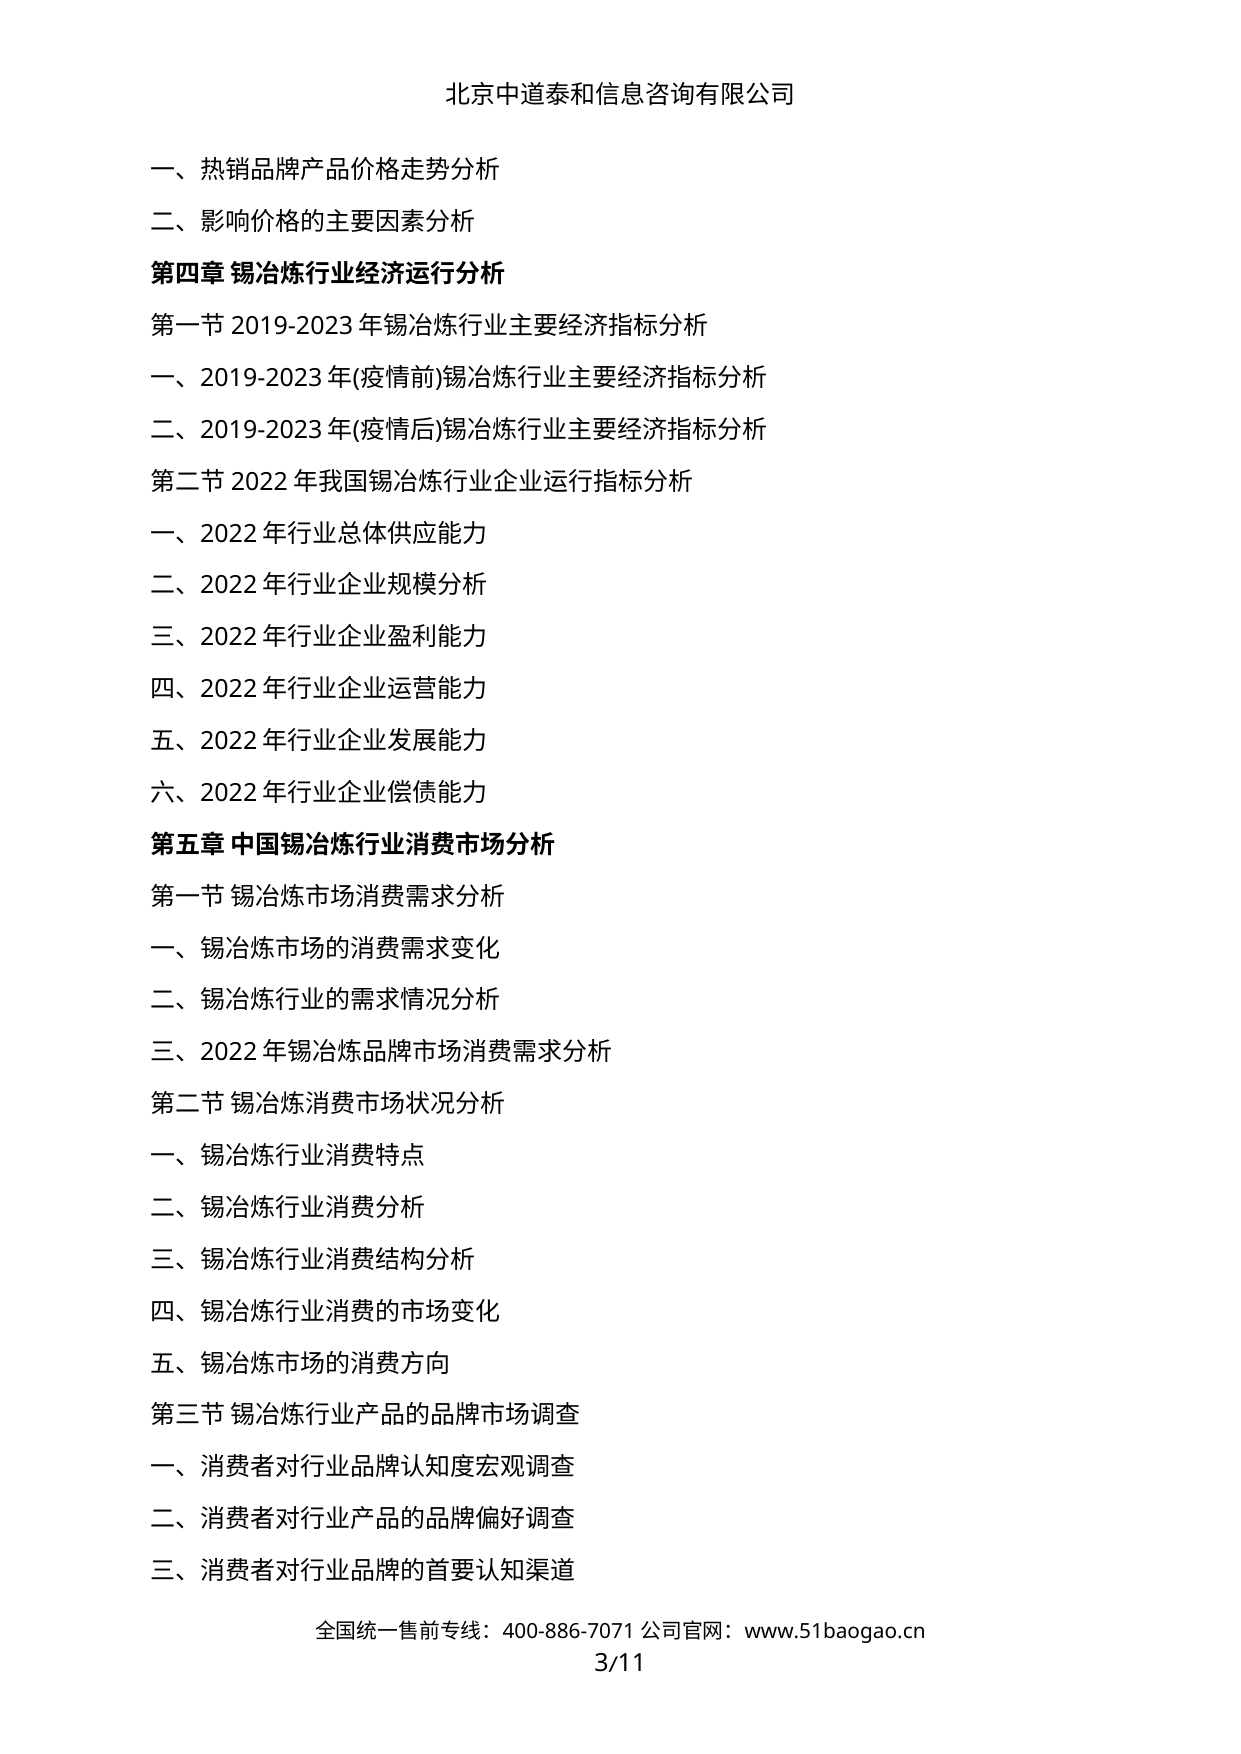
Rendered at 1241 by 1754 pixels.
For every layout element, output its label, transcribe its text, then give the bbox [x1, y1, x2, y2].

text 三、锡冶炼行业消费结构分析 [150, 1239, 1090, 1276]
text 三、2022年行业企业盈利能力 [150, 617, 1090, 653]
text 一、热销品牌产品价格走势分析 [150, 150, 1090, 186]
text 一、消费者对行业品牌认知度宏观调查 [150, 1447, 1090, 1483]
text 一、2019-2023年(疫情前)锡冶炼行业主要经济指标分析 [150, 357, 1090, 394]
text 二、2022年行业企业规模分析 [150, 565, 1090, 601]
text 五、锡冶炼市场的消费方向 [150, 1343, 1090, 1379]
text 第三节 锡冶炼行业产品的品牌市场调查 [150, 1395, 1090, 1431]
text 一、锡冶炼行业消费特点 [150, 1136, 1090, 1172]
text 一、2022年行业总体供应能力 [150, 513, 1090, 549]
text 四、锡冶炼行业消费的市场变化 [150, 1291, 1090, 1327]
text 二、消费者对行业产品的品牌偏好调查 [150, 1499, 1090, 1535]
text 二、锡冶炼行业的需求情况分析 [150, 980, 1090, 1016]
text 四、2022年行业企业运营能力 [150, 669, 1090, 705]
text 第一节 2019-2023年锡冶炼行业主要经济指标分析 [150, 306, 1090, 342]
text 第四章 锡冶炼行业经济运行分析 [150, 254, 1090, 290]
text 二、锡冶炼行业消费分析 [150, 1187, 1090, 1224]
text 一、锡冶炼市场的消费需求变化 [150, 928, 1090, 964]
text 第二节 锡冶炼消费市场状况分析 [150, 1084, 1090, 1120]
text 三、消费者对行业品牌的首要认知渠道 [150, 1551, 1090, 1587]
text 第五章 中国锡冶炼行业消费市场分析 [150, 824, 1090, 861]
text 第二节 2022年我国锡冶炼行业企业运行指标分析 [150, 461, 1090, 497]
text 五、2022年行业企业发展能力 [150, 721, 1090, 757]
text 二、影响价格的主要因素分析 [150, 202, 1090, 238]
text 三、2022年锡冶炼品牌市场消费需求分析 [150, 1032, 1090, 1068]
text 六、2022年行业企业偿债能力 [150, 772, 1090, 809]
text 第一节 锡冶炼市场消费需求分析 [150, 876, 1090, 912]
text 二、2019-2023年(疫情后)锡冶炼行业主要经济指标分析 [150, 409, 1090, 446]
